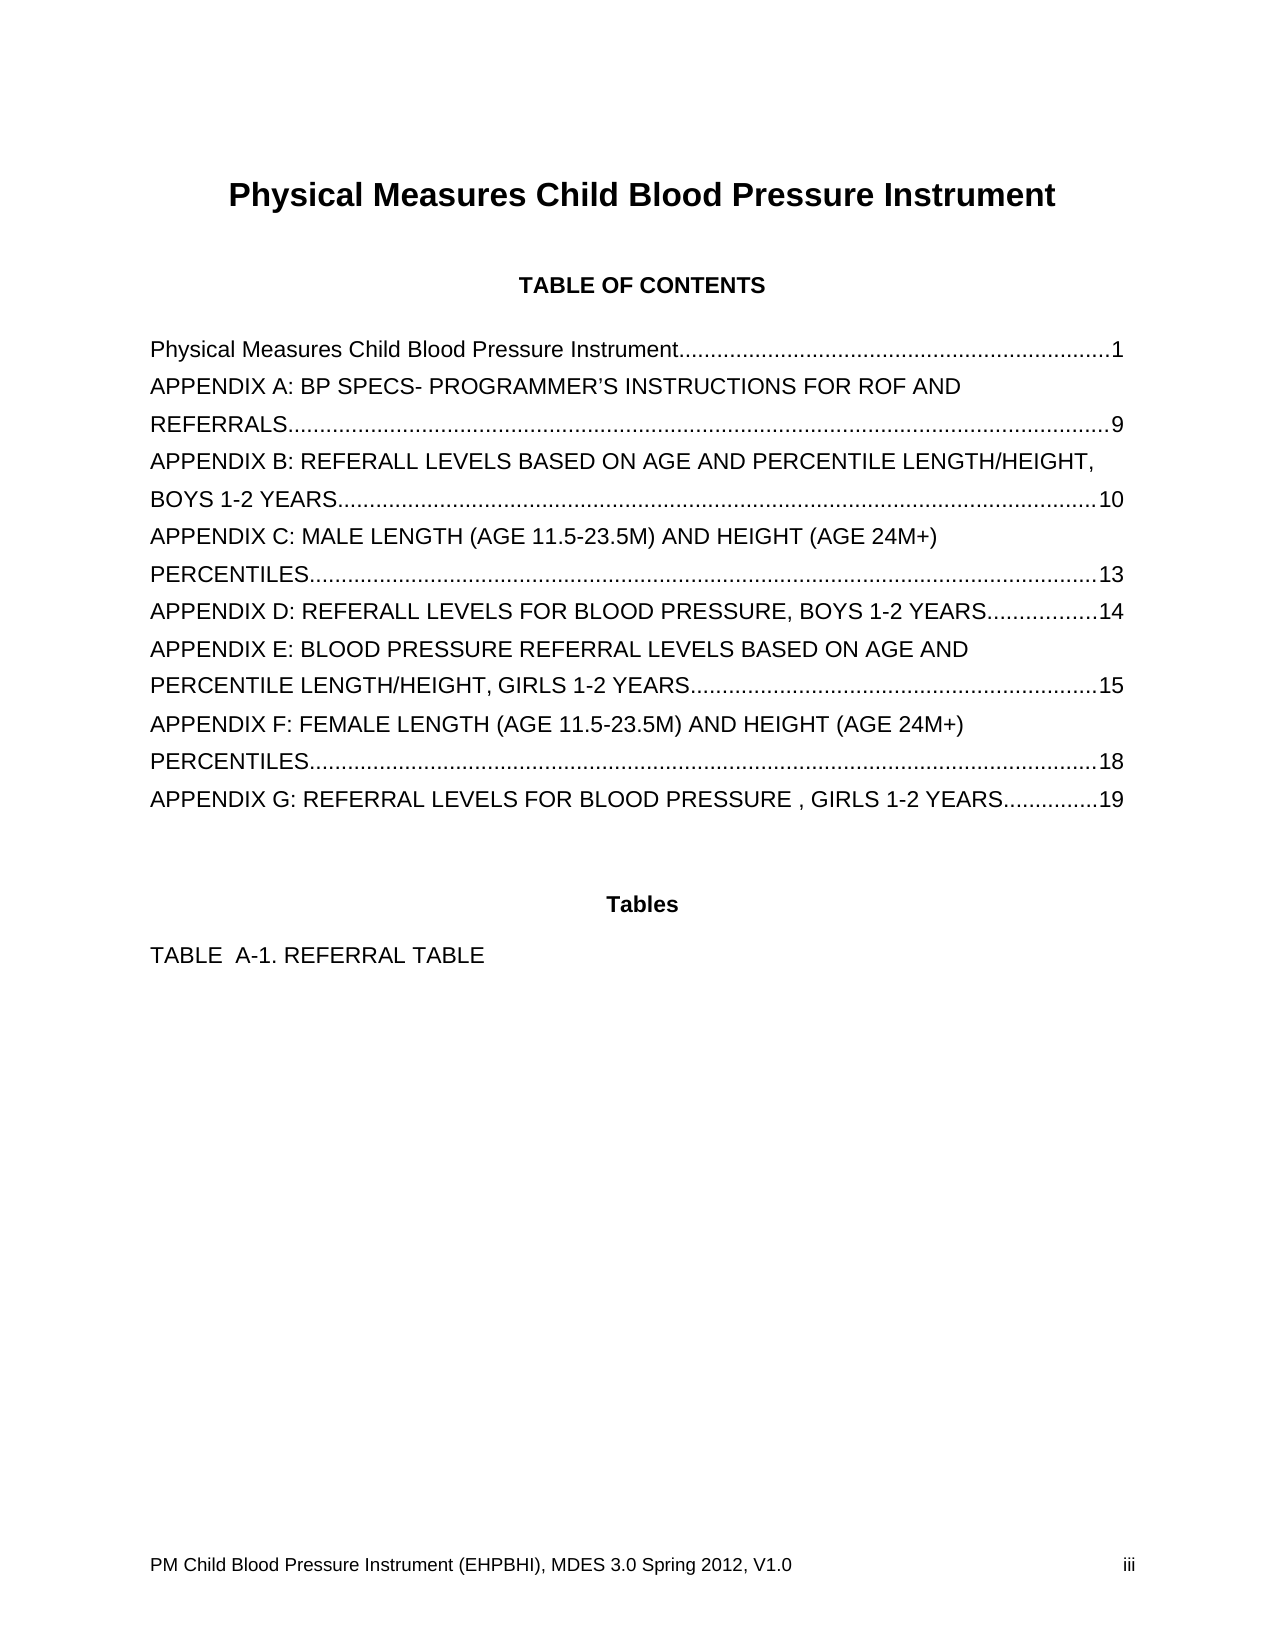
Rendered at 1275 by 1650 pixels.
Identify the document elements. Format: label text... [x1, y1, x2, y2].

title Physical Measures Child Blood Pressure Instrument [150, 175, 1134, 213]
text TABLE OF CONTENTS [150, 272, 1134, 298]
